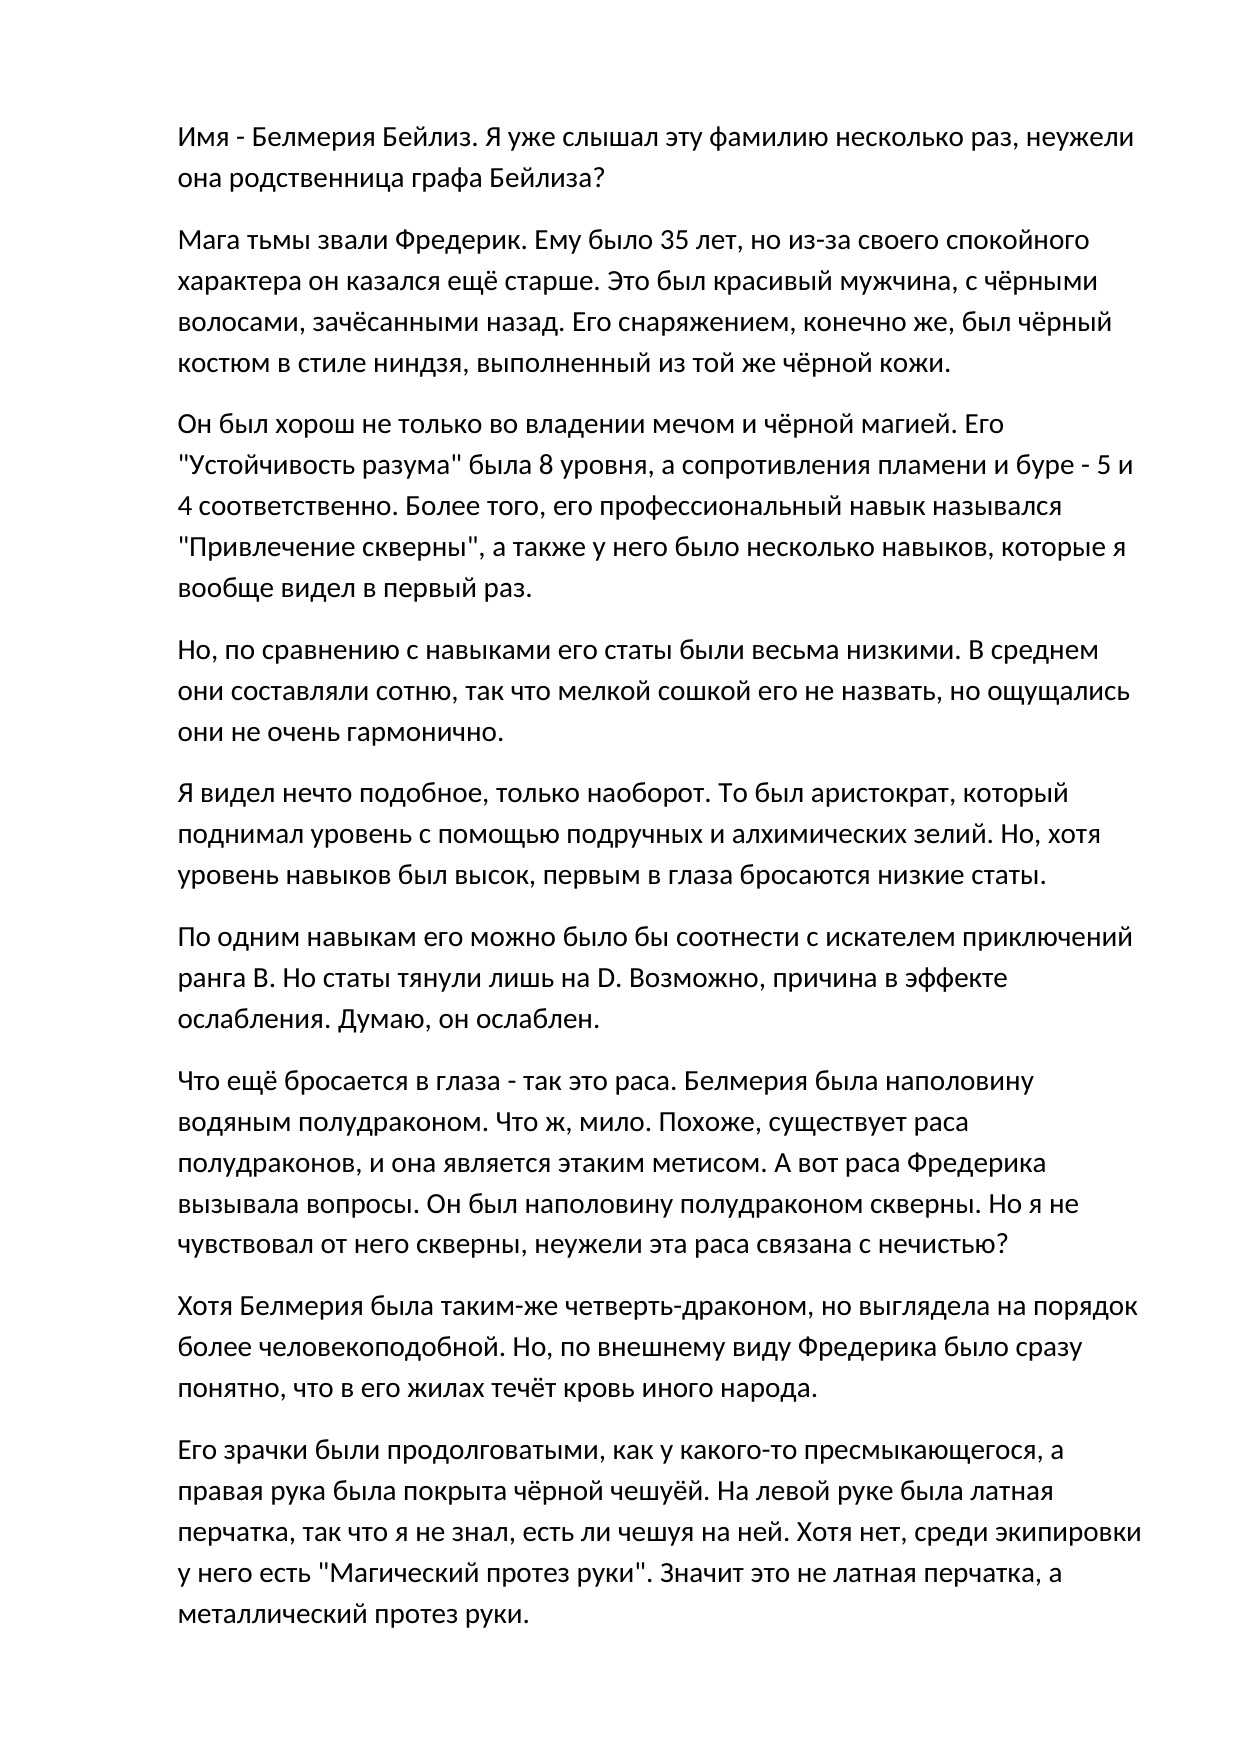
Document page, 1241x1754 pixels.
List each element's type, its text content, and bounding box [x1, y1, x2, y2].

text Что ещё бросается в глаза - так это раса. Белмерия была наполовину водяным полудраконом. Что ж, мило. Похоже, существует раса полудраконов, и она является этаким метисом. А вот раса Фредерика вызывала вопросы. Он был наполовину полудраконом скверны. Но я не чувствовал от него скверны, неужели эта раса связана с нечистью? [177, 1062, 1152, 1261]
text По одним навыкам его можно было бы соотнести с искателем приключений ранга B. Но статы тянули лишь на D. Возможно, причина в эффекте ослабления. Думаю, он ослаблен. [177, 918, 1152, 1036]
text Имя - Белмерия Бейлиз. Я уже слышал эту фамилию несколько раз, неужели она родственница графа Бейлиза? [177, 118, 1152, 195]
text Хотя Белмерия была таким-же четверть-драконом, но выглядела на порядок более человекоподобной. Но, по внешнему виду Фредерика было сразу понятно, что в его жилах течёт кровь иного народа. [177, 1287, 1152, 1405]
text Я видел нечто подобное, только наоборот. То был аристократ, который поднимал уровень с помощью подручных и алхимических зелий. Но, хотя уровень навыков был высок, первым в глаза бросаются низкие статы. [177, 774, 1152, 892]
text Он был хорош не только во владении мечом и чёрной магией. Его "Устойчивость разума" была 8 уровня, а сопротивления пламени и буре - 5 и 4 соответственно. Более того, его профессиональный навык назывался "Привлечение скверны", а также у него было несколько навыков, которые я вообще видел в первый раз. [177, 405, 1152, 605]
text Его зрачки были продолговатыми, как у какого-то пресмыкающегося, а правая рука была покрыта чёрной чешуёй. На левой руке была латная перчатка, так что я не знал, есть ли чешуя на ней. Хотя нет, среди экипировки у него есть "Магический протез руки". Значит это не латная перчатка, а металлический протез руки. [177, 1431, 1152, 1630]
text Но, по сравнению с навыками его статы были весьма низкими. В среднем они составляли сотню, так что мелкой сошкой его не назвать, но ощущались они не очень гармонично. [177, 631, 1152, 748]
text Мага тьмы звали Фредерик. Ему было 35 лет, но из-за своего спокойного характера он казался ещё старше. Это был красивый мужчина, с чёрными волосами, зачёсанными назад. Его снаряжением, конечно же, был чёрный костюм в стиле ниндзя, выполненный из той же чёрной кожи. [177, 221, 1152, 379]
